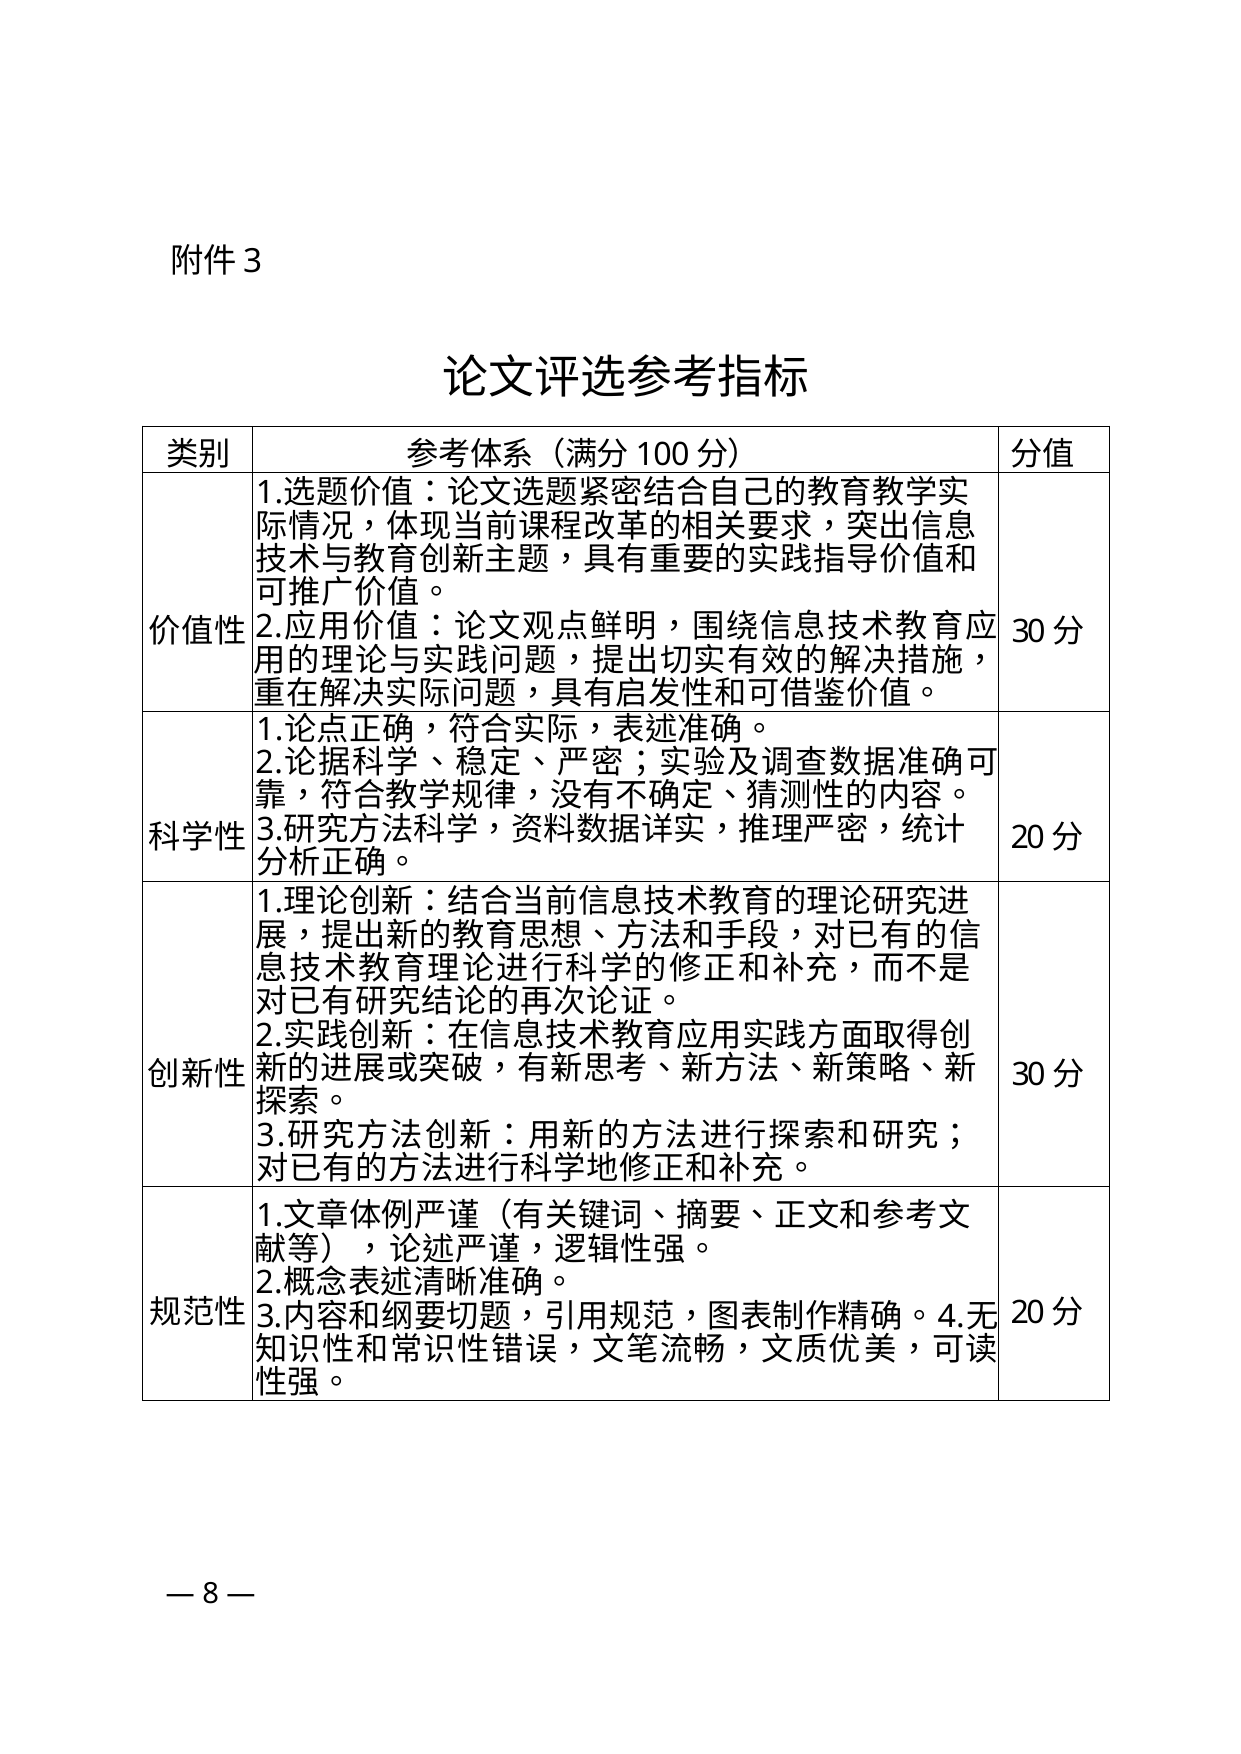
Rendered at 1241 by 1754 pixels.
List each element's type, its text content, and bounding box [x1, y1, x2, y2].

table_cell 价值性 [143, 473, 252, 711]
text 论文评选参考指标 [165, 343, 1087, 406]
text 附件3 [170, 237, 1087, 281]
table_cell 规范性 [143, 1187, 252, 1400]
table_cell 20分 [999, 712, 1109, 881]
table_header 类别 [143, 427, 252, 472]
table_cell 30分 [999, 473, 1109, 711]
table_cell 1.文章体例严谨（有关键词、摘要、正文和参考文献等），论述严谨，逻辑性强。 2.概念表述清晰准确。 3.内容和纲要切题，引用规范，图表制作精确。4.无知识性和常识性错误，文笔流畅，文质优美，可读性强。 [253, 1187, 998, 1400]
table_cell 1.论点正确，符合实际，表述准确。 2.论据科学、稳定、严密；实验及调查数据准确可靠，符合教学规律，没有不确定、猜测性的内容。 3.研究方法科学，资料数据详实，推理严密，统计分析正确。 [253, 712, 998, 881]
table_cell 1.选题价值：论文选题紧密结合自己的教育教学实际情况，体现当前课程改革的相关要求，突出信息技术与教育创新主题，具有重要的实践指导价值和可推广价值。 2.应用价值：论文观点鲜明，围绕信息技术教育应用的理论与实践问题，提出切实有效的解决措施，重在解决实际问题，具有启发性和可借鉴价值。 [253, 473, 998, 711]
table_header 分值 [999, 427, 1109, 472]
table_cell 创新性 [143, 882, 252, 1186]
table_cell 20分 [999, 1187, 1109, 1400]
table_cell 科学性 [143, 712, 252, 881]
table_header 参考体系（满分100分） [253, 427, 998, 472]
table_cell 1.理论创新：结合当前信息技术教育的理论研究进展，提出新的教育思想、方法和手段，对已有的信息技术教育理论进行科学的修正和补充，而不是对已有研究结论的再次论证。 2.实践创新：在信息技术教育应用实践方面取得创新的进展或突破，有新思考、新方法、新策略、新探索。 3.研究方法创新：用新的方法进行探索和研究；对已有的方法进行科学地修正和补充。 [253, 882, 998, 1186]
table_cell 30分 [999, 882, 1109, 1186]
